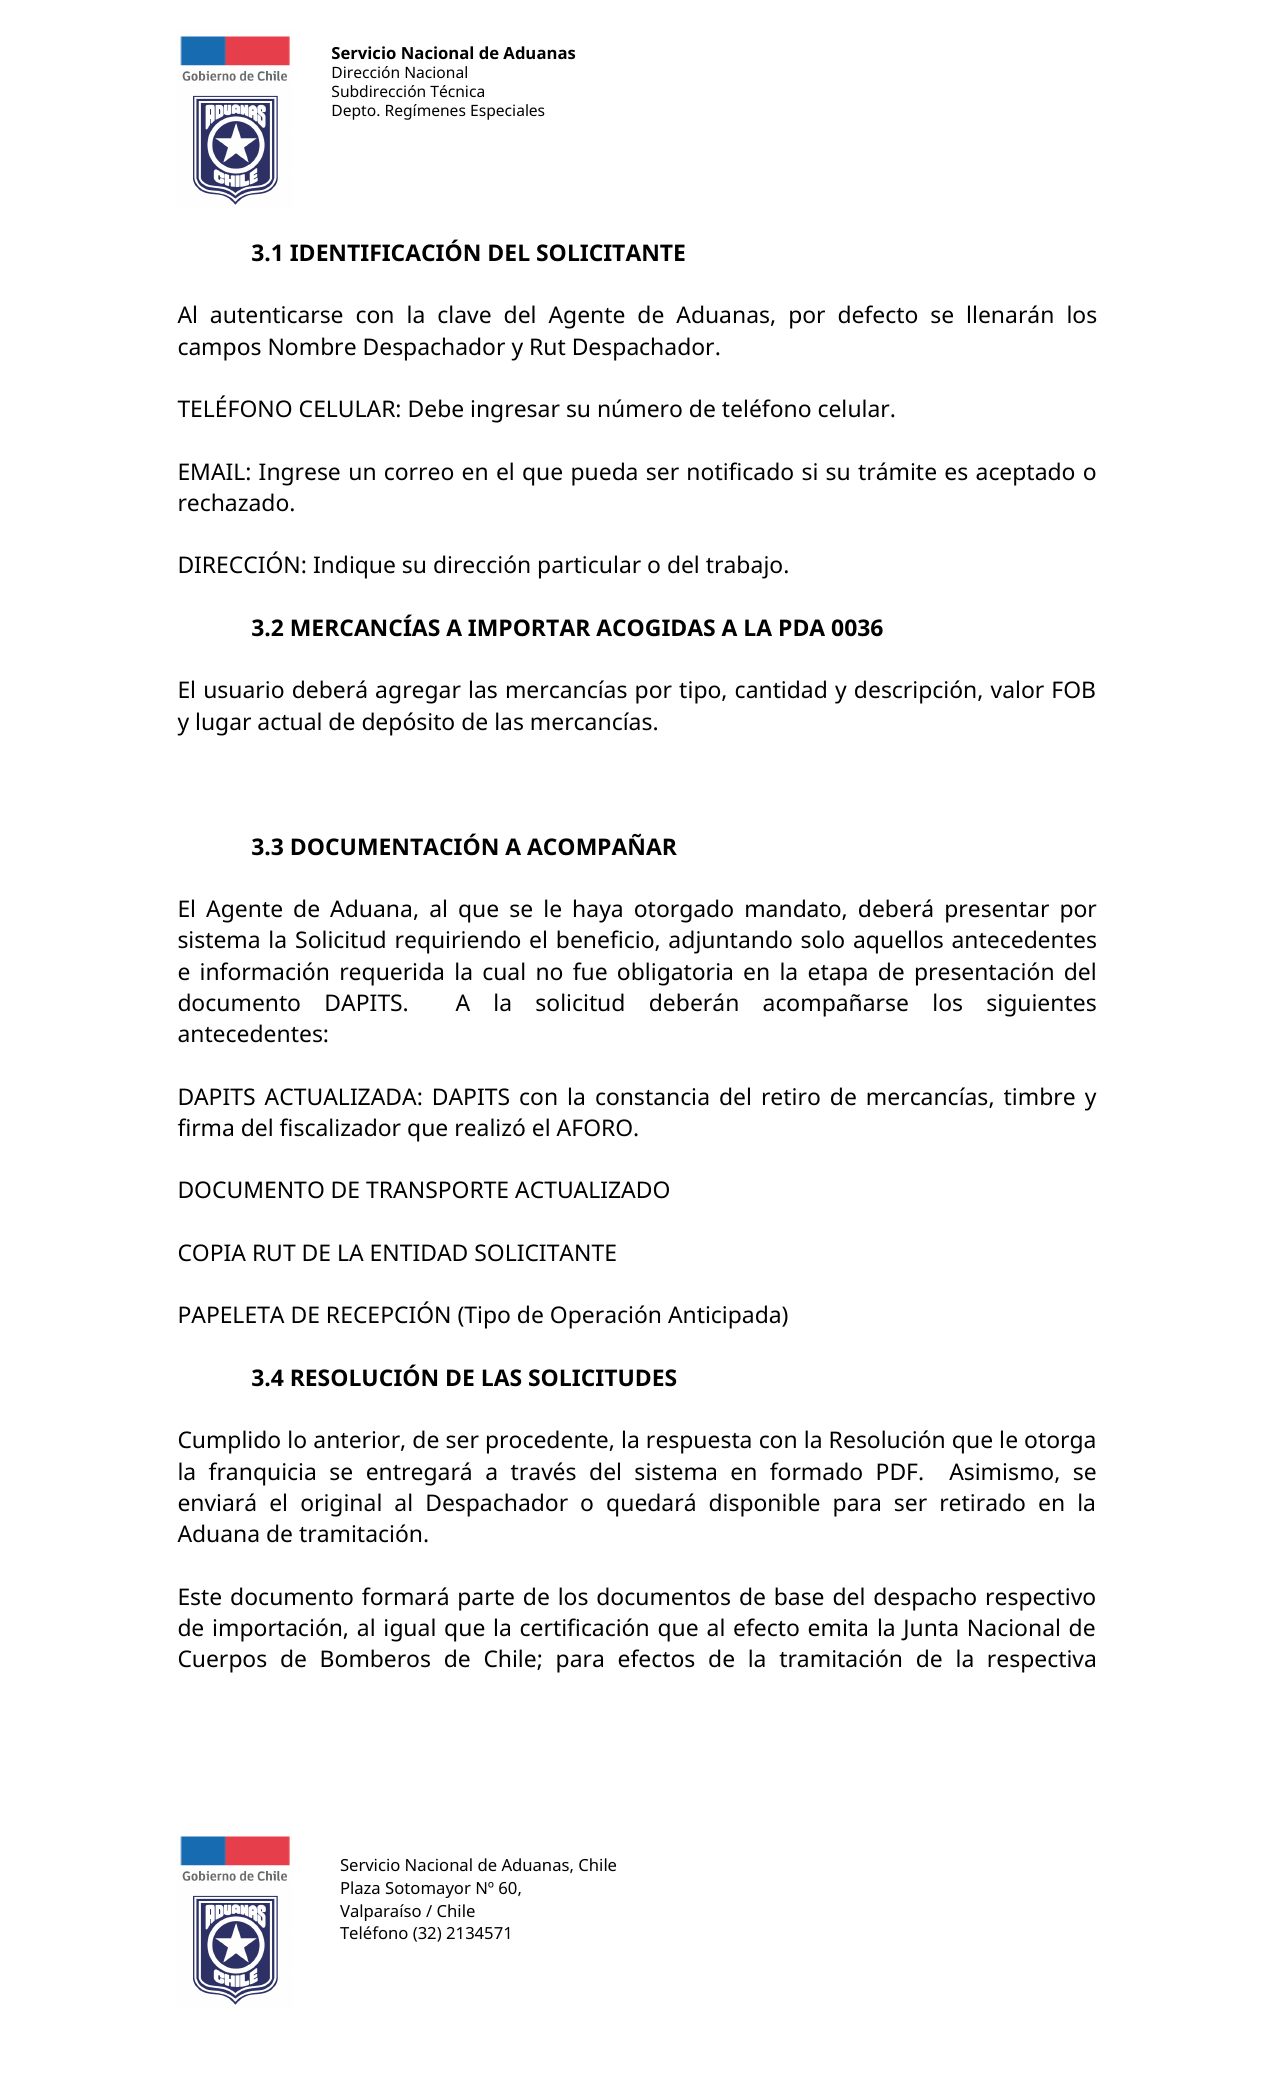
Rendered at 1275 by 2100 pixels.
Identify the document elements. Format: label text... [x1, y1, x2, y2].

picture [177, 29, 294, 209]
text COPIA RUT DE LA ENTIDAD SOLICITANTE [177, 1237, 1098, 1268]
picture [177, 1830, 294, 2009]
text El Agente de Aduana, al que se le haya otorgado mandato, deberá presentar por sistema la Solicitud requiriendo el beneficio, adjuntando solo aquellos antecedentes e información requerida la cual no fue obligatoria en la etapa de presentación del documento DAPITS. A la solicitud deberán acompañarse los siguientes antecedentes: [177, 893, 1098, 1049]
text El usuario deberá agregar las mercancías por tipo, cantidad y descripción, valor FOB y lugar actual de depósito de las mercancías. [177, 674, 1098, 737]
text 3.4 RESOLUCIÓN DE LAS SOLICITUDES [177, 1362, 1098, 1393]
text DIRECCIÓN: Indique su dirección particular o del trabajo. [177, 549, 1098, 581]
text TELÉFONO CELULAR: Debe ingresar su número de teléfono celular. [177, 393, 1098, 424]
text Al autenticarse con la clave del Agente de Aduanas, por defecto se llenarán los campos Nombre Despachador y Rut Despachador. [177, 299, 1098, 362]
text 3.2 MERCANCÍAS A IMPORTAR ACOGIDAS A LA PDA 0036 [177, 612, 1098, 643]
text EMAIL: Ingrese un correo en el que pueda ser notificado si su trámite es aceptado o rechazado. [177, 456, 1098, 518]
text PAPELETA DE RECEPCIÓN (Tipo de Operación Anticipada) [177, 1299, 1098, 1331]
text DAPITS ACTUALIZADA: DAPITS con la constancia del retiro de mercancías, timbre y firma del fiscalizador que realizó el AFORO. [177, 1081, 1098, 1143]
text 3.3 DOCUMENTACIÓN A ACOMPAÑAR [177, 831, 1098, 862]
text Cumplido lo anterior, de ser procedente, la respuesta con la Resolución que le otorga la franquicia se entregará a través del sistema en formado PDF. Asimismo, se enviará el original al Despachador o quedará disponible para ser retirado en la Aduana de tramitación. [177, 1424, 1098, 1549]
text DOCUMENTO DE TRANSPORTE ACTUALIZADO [177, 1174, 1098, 1206]
text 3.1 IDENTIFICACIÓN DEL SOLICITANTE [177, 237, 1098, 268]
